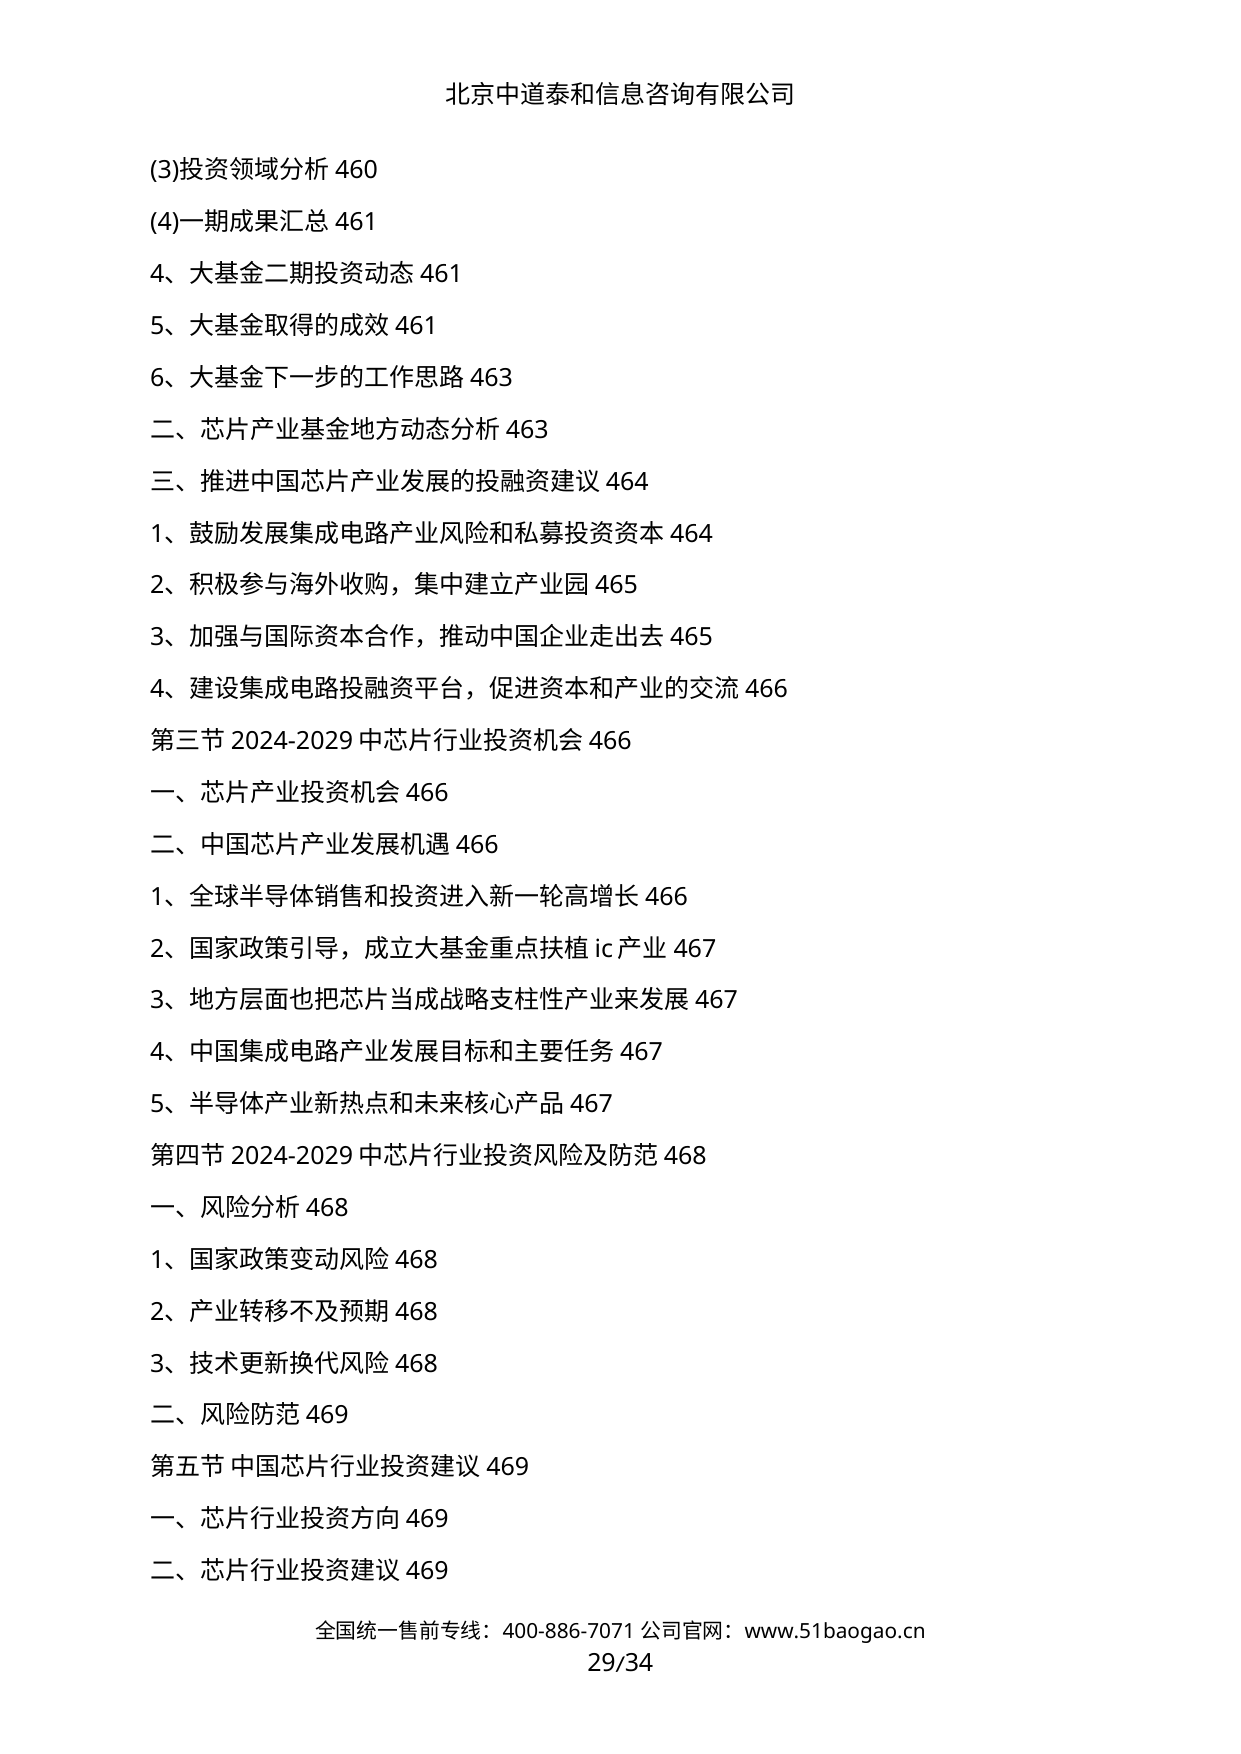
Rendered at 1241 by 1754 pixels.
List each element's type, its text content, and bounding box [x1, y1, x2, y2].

text 5、大基金取得的成效 461 [150, 306, 1090, 342]
text 5、半导体产业新热点和未来核心产品 467 [150, 1084, 1090, 1120]
text 一、芯片行业投资方向 469 [150, 1499, 1090, 1535]
text 1、全球半导体销售和投资进入新一轮高增长 466 [150, 876, 1090, 912]
text 第四节 2024-2029中芯片行业投资风险及防范 468 [150, 1136, 1090, 1172]
text 4、大基金二期投资动态 461 [150, 254, 1090, 290]
text 二、芯片产业基金地方动态分析 463 [150, 409, 1090, 446]
text 6、大基金下一步的工作思路 463 [150, 357, 1090, 394]
text 第五节 中国芯片行业投资建议 469 [150, 1447, 1090, 1483]
text 三、推进中国芯片产业发展的投融资建议 464 [150, 461, 1090, 497]
text 3、加强与国际资本合作，推动中国企业走出去 465 [150, 617, 1090, 653]
text 3、技术更新换代风险 468 [150, 1343, 1090, 1379]
text 2、产业转移不及预期 468 [150, 1291, 1090, 1327]
text 一、风险分析 468 [150, 1187, 1090, 1224]
text 4、中国集成电路产业发展目标和主要任务 467 [150, 1032, 1090, 1068]
text 1、国家政策变动风险 468 [150, 1239, 1090, 1276]
text 二、芯片行业投资建议 469 [150, 1551, 1090, 1587]
text (4)一期成果汇总 461 [150, 202, 1090, 238]
text 3、地方层面也把芯片当成战略支柱性产业来发展 467 [150, 980, 1090, 1016]
text 二、中国芯片产业发展机遇 466 [150, 824, 1090, 861]
text 1、鼓励发展集成电路产业风险和私募投资资本 464 [150, 513, 1090, 549]
text 二、风险防范 469 [150, 1395, 1090, 1431]
text 2、积极参与海外收购，集中建立产业园 465 [150, 565, 1090, 601]
text 一、芯片产业投资机会 466 [150, 772, 1090, 809]
text 4、建设集成电路投融资平台，促进资本和产业的交流 466 [150, 669, 1090, 705]
text (3)投资领域分析 460 [150, 150, 1090, 186]
text 第三节 2024-2029中芯片行业投资机会 466 [150, 721, 1090, 757]
text 2、国家政策引导，成立大基金重点扶植ic产业 467 [150, 928, 1090, 964]
